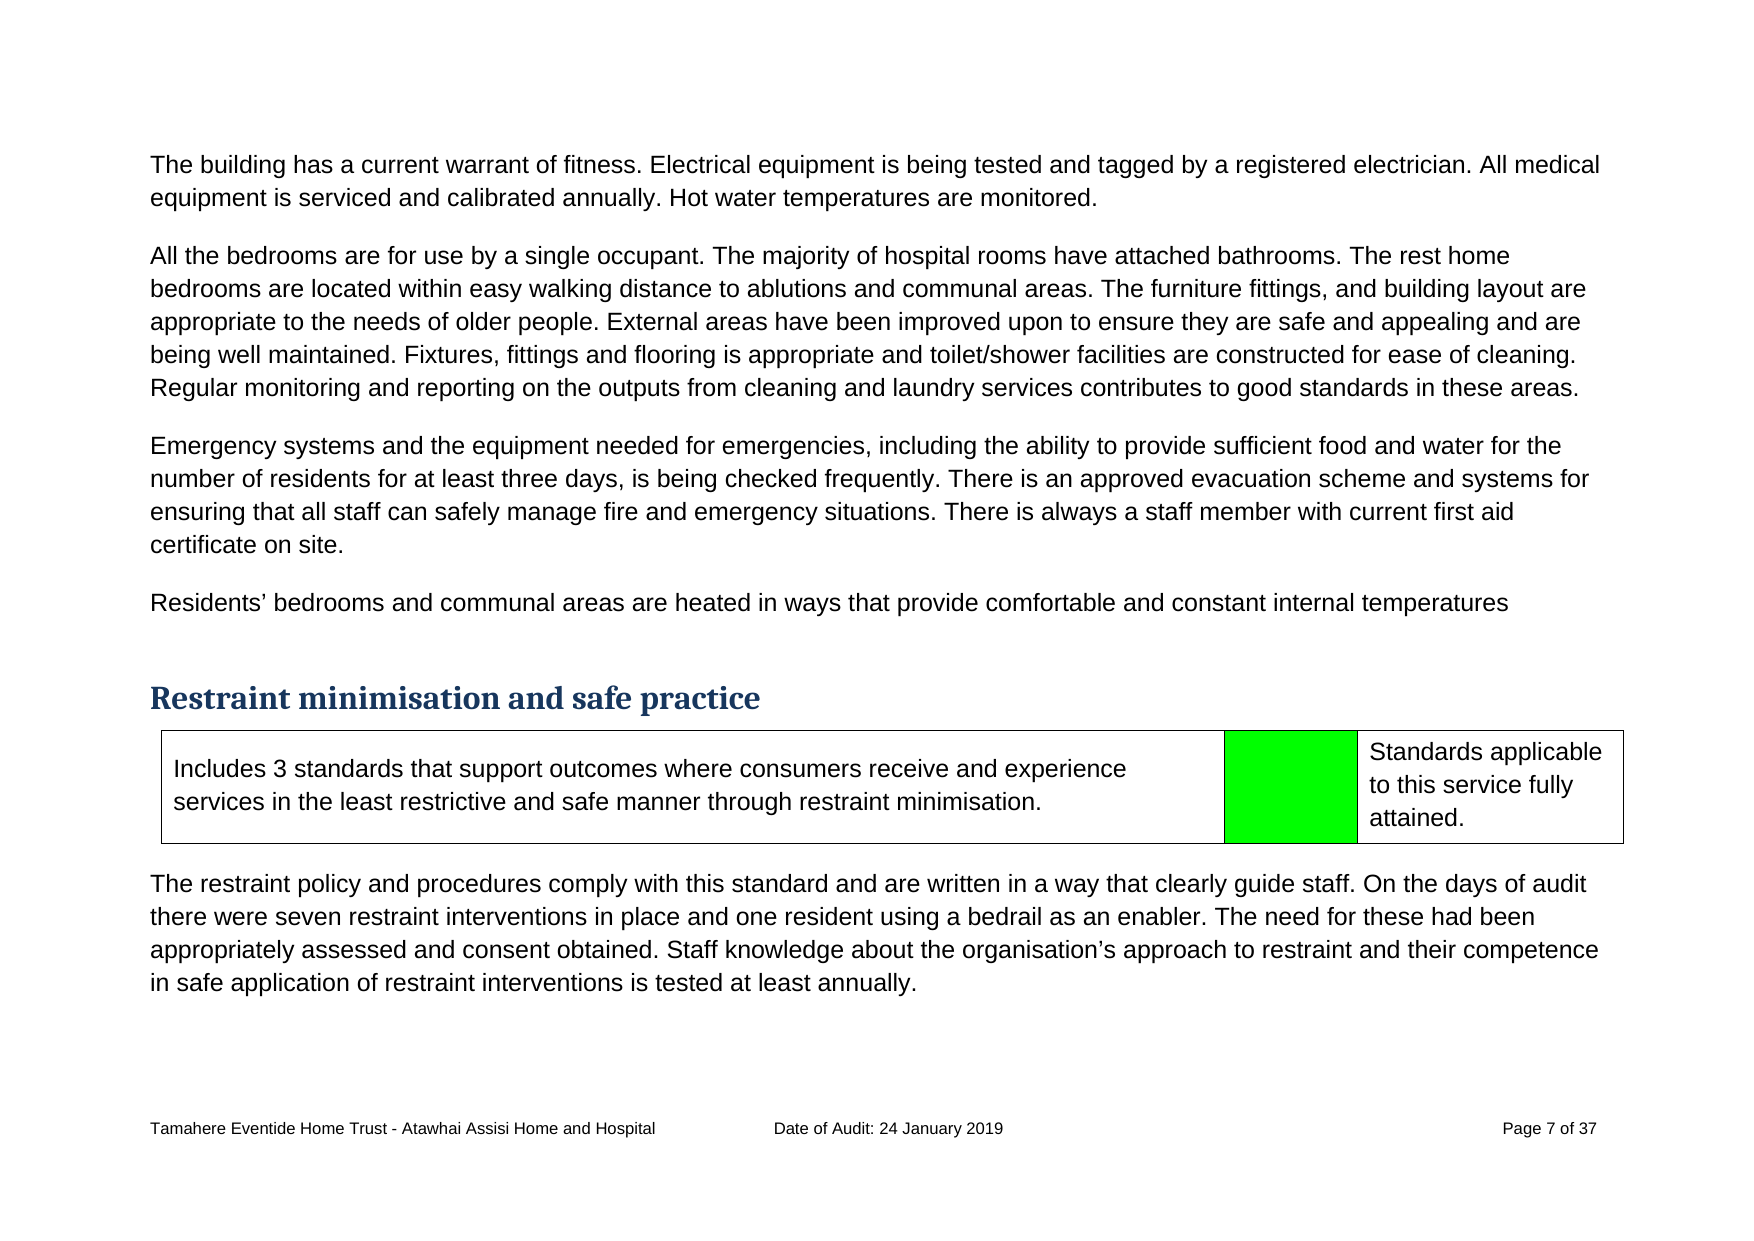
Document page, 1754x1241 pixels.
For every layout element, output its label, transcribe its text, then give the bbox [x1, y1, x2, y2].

text The restraint policy and procedures comply with this standard and are written in a way that clearly guide staff. On the days of audit there were seven restraint interventions in place and one resident using a bedrail as an enabler. The need for these had been appropriately assessed and consent obtained. Staff knowledge about the organisation’s approach to restraint and their competence in safe application of restraint interventions is tested at least annually. [150, 869, 1604, 997]
subtitle Restraint minimisation and safe practice [150, 679, 1604, 718]
text Residents’ bedrooms and communal areas are heated in ways that provide comfortable and constant internal temperatures [150, 588, 1604, 617]
text Emergency systems and the equipment needed for emergencies, including the ability to provide sufficient food and water for the number of residents for at least three days, is being checked frequently. There is an approved evacuation scheme and systems for ensuring that all staff can safely manage fire and emergency situations. There is always a staff member with current first aid certificate on site. [150, 431, 1604, 559]
table_header Standards applicable to this service fully attained. [1358, 731, 1623, 843]
table_header Includes 3 standards that support outcomes where consumers receive and experience services in the least restrictive and safe manner through restraint minimisation. [162, 731, 1224, 843]
text The building has a current warrant of fitness. Electrical equipment is being tested and tagged by a registered electrician. All medical equipment is serviced and calibrated annually. Hot water temperatures are monitored. [150, 150, 1604, 212]
table_header [1225, 731, 1357, 843]
text All the bedrooms are for use by a single occupant. The majority of hospital rooms have attached bathrooms. The rest home bedrooms are located within easy walking distance to ablutions and communal areas. The furniture fittings, and building layout are appropriate to the needs of older people. External areas have been improved upon to ensure they are safe and appealing and are being well maintained. Fixtures, fittings and flooring is appropriate and toilet/shower facilities are constructed for ease of cleaning. Regular monitoring and reporting on the outputs from cleaning and laundry services contributes to good standards in these areas. [150, 241, 1604, 402]
